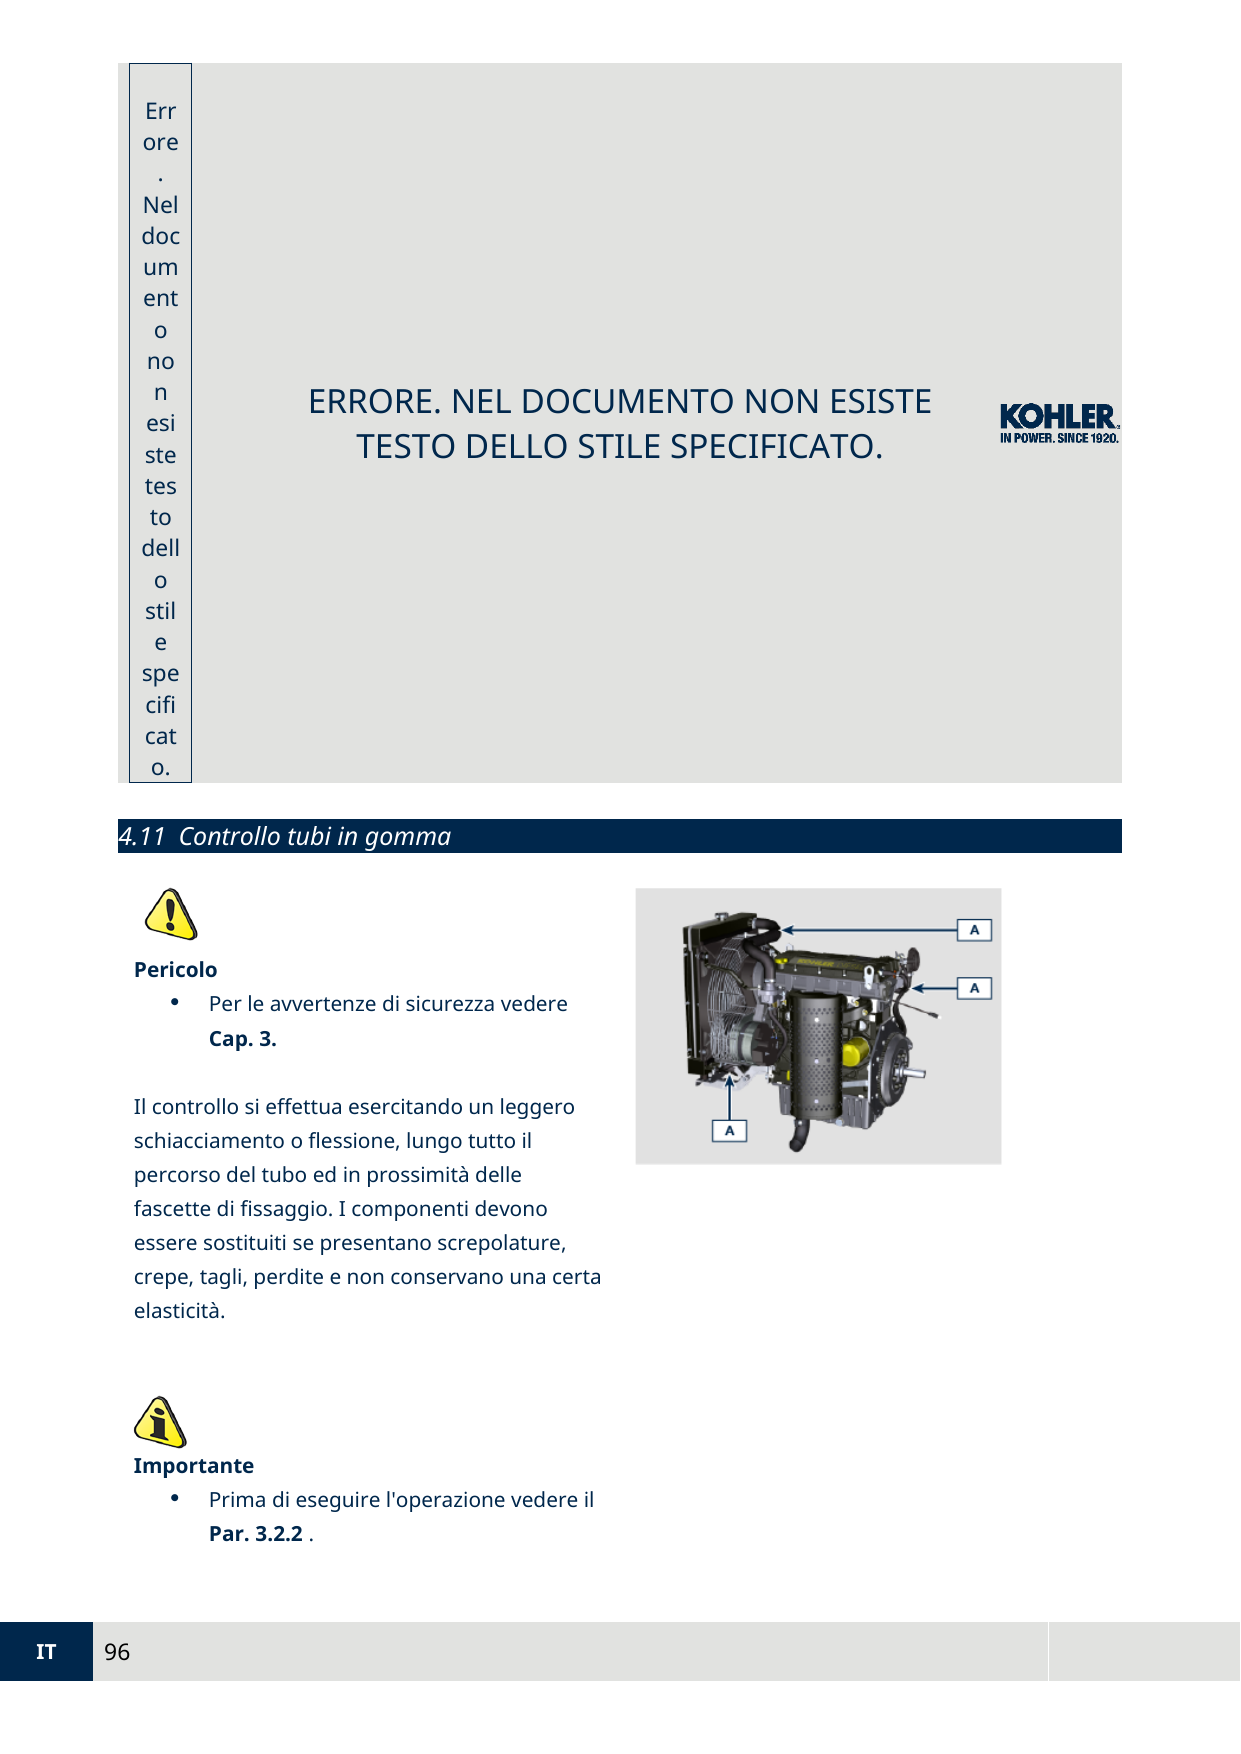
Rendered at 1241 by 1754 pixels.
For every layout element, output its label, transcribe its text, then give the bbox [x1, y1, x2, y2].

table_header [620, 872, 1122, 1566]
picture [635, 887, 1003, 1165]
table_header Pericolo Per le avvertenze di sicurezza vedere Cap. 3. Il controllo si effettua esercitando un leggero schiacciamento o flessione, lungo tutto il percorso del tubo ed in prossimità delle fascette di fissaggio. I componenti devono essere sostituiti se presentano screpolature, crepe, tagli, perdite e non conservano una certa elasticità. Importante Prima di eseguire l'operazione vedere il Par. 3.2.2 . Nel caso i tubi siano danneggiati rivolgersi ad una officina autorizzata KOHLER . Per gli altri tubi non illustrati fare riferimento alla documentazione tecnica della macchina. [118, 872, 620, 1566]
picture [133, 1395, 187, 1449]
picture [144, 887, 198, 941]
picture [1000, 403, 1121, 443]
subtitle Controllo tubi in gomma [118, 819, 1122, 853]
